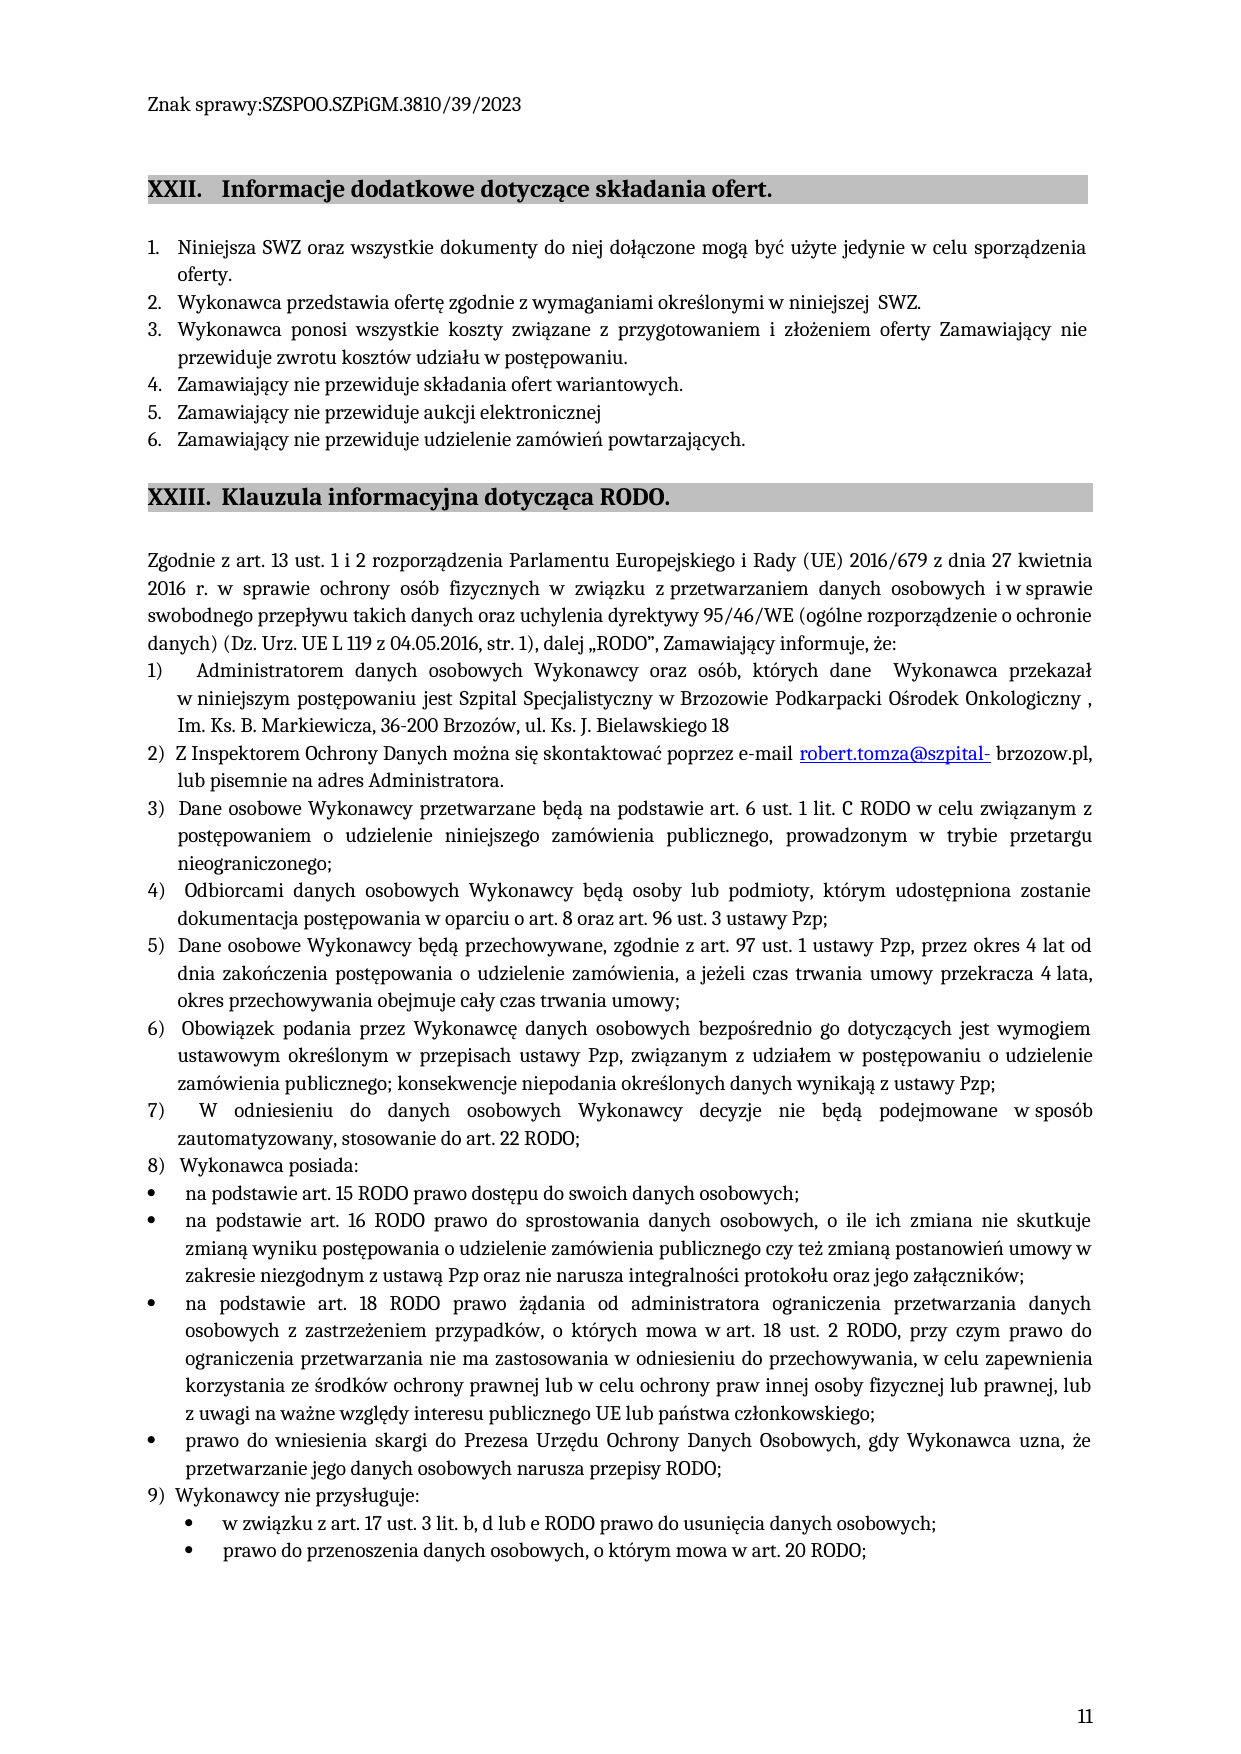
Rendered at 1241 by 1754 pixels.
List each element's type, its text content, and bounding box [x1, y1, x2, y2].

list Klauzula informacyjna dotycząca RODO. [148, 483, 1093, 512]
list Dane osobowe Wykonawcy będą przechowywane, zgodnie z art. 97 ust. 1 ustawy Pzp, przez okres 4 lat od dnia zakończenia postępowania o udzielenie zamówienia, a jeżeli czas trwania umowy przekracza 4 lata, okres przechowywania obejmuje cały czas trwania umowy; [148, 934, 1093, 1013]
text Zgodnie z art. 13 ust. 1 i 2 rozporządzenia Parlamentu Europejskiego i Rady (UE) 2016/679 z dnia 27 kwietnia 2016 r. w sprawie ochrony osób fizycznych w związku z przetwarzaniem danych osobowych i w sprawie swobodnego przepływu takich danych oraz uchylenia dyrektywy 95/46/WE (ogólne rozporządzenie o ochronie danych) (Dz. Urz. UE L 119 z 04.05.2016, str. 1), dalej „RODO”, Zamawiający informuje, że: [148, 549, 1093, 656]
list na podstawie art. 15 RODO prawo dostępu do swoich danych osobowych; [148, 1182, 1093, 1206]
list prawo do przenoszenia danych osobowych, o którym mowa w art. 20 RODO; [185, 1539, 1093, 1563]
list prawo do wniesienia skargi do Prezesa Urzędu Ochrony Danych Osobowych, gdy Wykonawca uzna, że przetwarzanie jego danych osobowych narusza przepisy RODO; [148, 1429, 1093, 1481]
list Wykonawca posiada: [148, 1154, 1093, 1178]
list Wykonawcy nie przysługuje: [148, 1484, 1093, 1508]
list Zamawiający nie przewiduje aukcji elektronicznej [148, 401, 1088, 424]
list na podstawie art. 18 RODO prawo żądania od administratora ograniczenia przetwarzania danych osobowych z zastrzeżeniem przypadków, o których mowa w art. 18 ust. 2 RODO, przy czym prawo do ograniczenia przetwarzania nie ma zastosowania w odniesieniu do przechowywania, w celu zapewnienia korzystania ze środków ochrony prawnej lub w celu ochrony praw innej osoby fizycznej lub prawnej, lub z uwagi na ważne względy interesu publicznego UE lub państwa członkowskiego; [148, 1292, 1093, 1426]
list na podstawie art. 16 RODO prawo do sprostowania danych osobowych, o ile ich zmiana nie skutkuje zmianą wyniku postępowania o udzielenie zamówienia publicznego czy też zmianą postanowień umowy w zakresie niezgodnym z ustawą Pzp oraz nie narusza integralności protokołu oraz jego załączników; [148, 1209, 1093, 1288]
list Zamawiający nie przewiduje udzielenie zamówień powtarzających. [148, 428, 1088, 452]
list Z Inspektorem Ochrony Danych można się skontaktować poprzez e-mail robert.tomza@szpital- brzozow.pl, lub pisemnie na adres Administratora. [148, 742, 1093, 793]
list Dane osobowe Wykonawcy przetwarzane będą na podstawie art. 6 ust. 1 lit. C RODO w celu związanym z postępowaniem o udzielenie niniejszego zamówienia publicznego, prowadzonym w trybie przetargu nieograniczonego; [148, 797, 1093, 876]
list Wykonawca przedstawia ofertę zgodnie z wymaganiami określonymi w niniejszej SWZ. [148, 291, 1088, 314]
text XXII. Informacje dodatkowe dotyczące składania ofert. [148, 175, 1088, 204]
list Odbiorcami danych osobowych Wykonawcy będą osoby lub podmioty, którym udostępniona zostanie dokumentacja postępowania w oparciu o art. 8 oraz art. 96 ust. 3 ustawy Pzp; [148, 879, 1093, 931]
list w związku z art. 17 ust. 3 lit. b, d lub e RODO prawo do usunięcia danych osobowych; [185, 1512, 1093, 1536]
list Administratorem danych osobowych Wykonawcy oraz osób, których dane Wykonawca przekazał w niniejszym postępowaniu jest Szpital Specjalistyczny w Brzozowie Podkarpacki Ośrodek Onkologiczny , Im. Ks. B. Markiewicza, 36-200 Brzozów, ul. Ks. J. Bielawskiego 18 [148, 659, 1093, 738]
list W odniesieniu do danych osobowych Wykonawcy decyzje nie będą podejmowane w sposób zautomatyzowany, stosowanie do art. 22 RODO; [148, 1099, 1093, 1151]
list Obowiązek podania przez Wykonawcę danych osobowych bezpośrednio go dotyczących jest wymogiem ustawowym określonym w przepisach ustawy Pzp, związanym z udziałem w postępowaniu o udzielenie zamówienia publicznego; konsekwencje niepodania określonych danych wynikają z ustawy Pzp; [148, 1017, 1093, 1096]
list Niniejsza SWZ oraz wszystkie dokumenty do niej dołączone mogą być użyte jedynie w celu sporządzenia oferty. [148, 236, 1088, 287]
list Wykonawca ponosi wszystkie koszty związane z przygotowaniem i złożeniem oferty Zamawiający nie przewiduje zwrotu kosztów udziału w postępowaniu. [148, 318, 1088, 369]
list Zamawiający nie przewiduje składania ofert wariantowych. [148, 373, 1088, 397]
